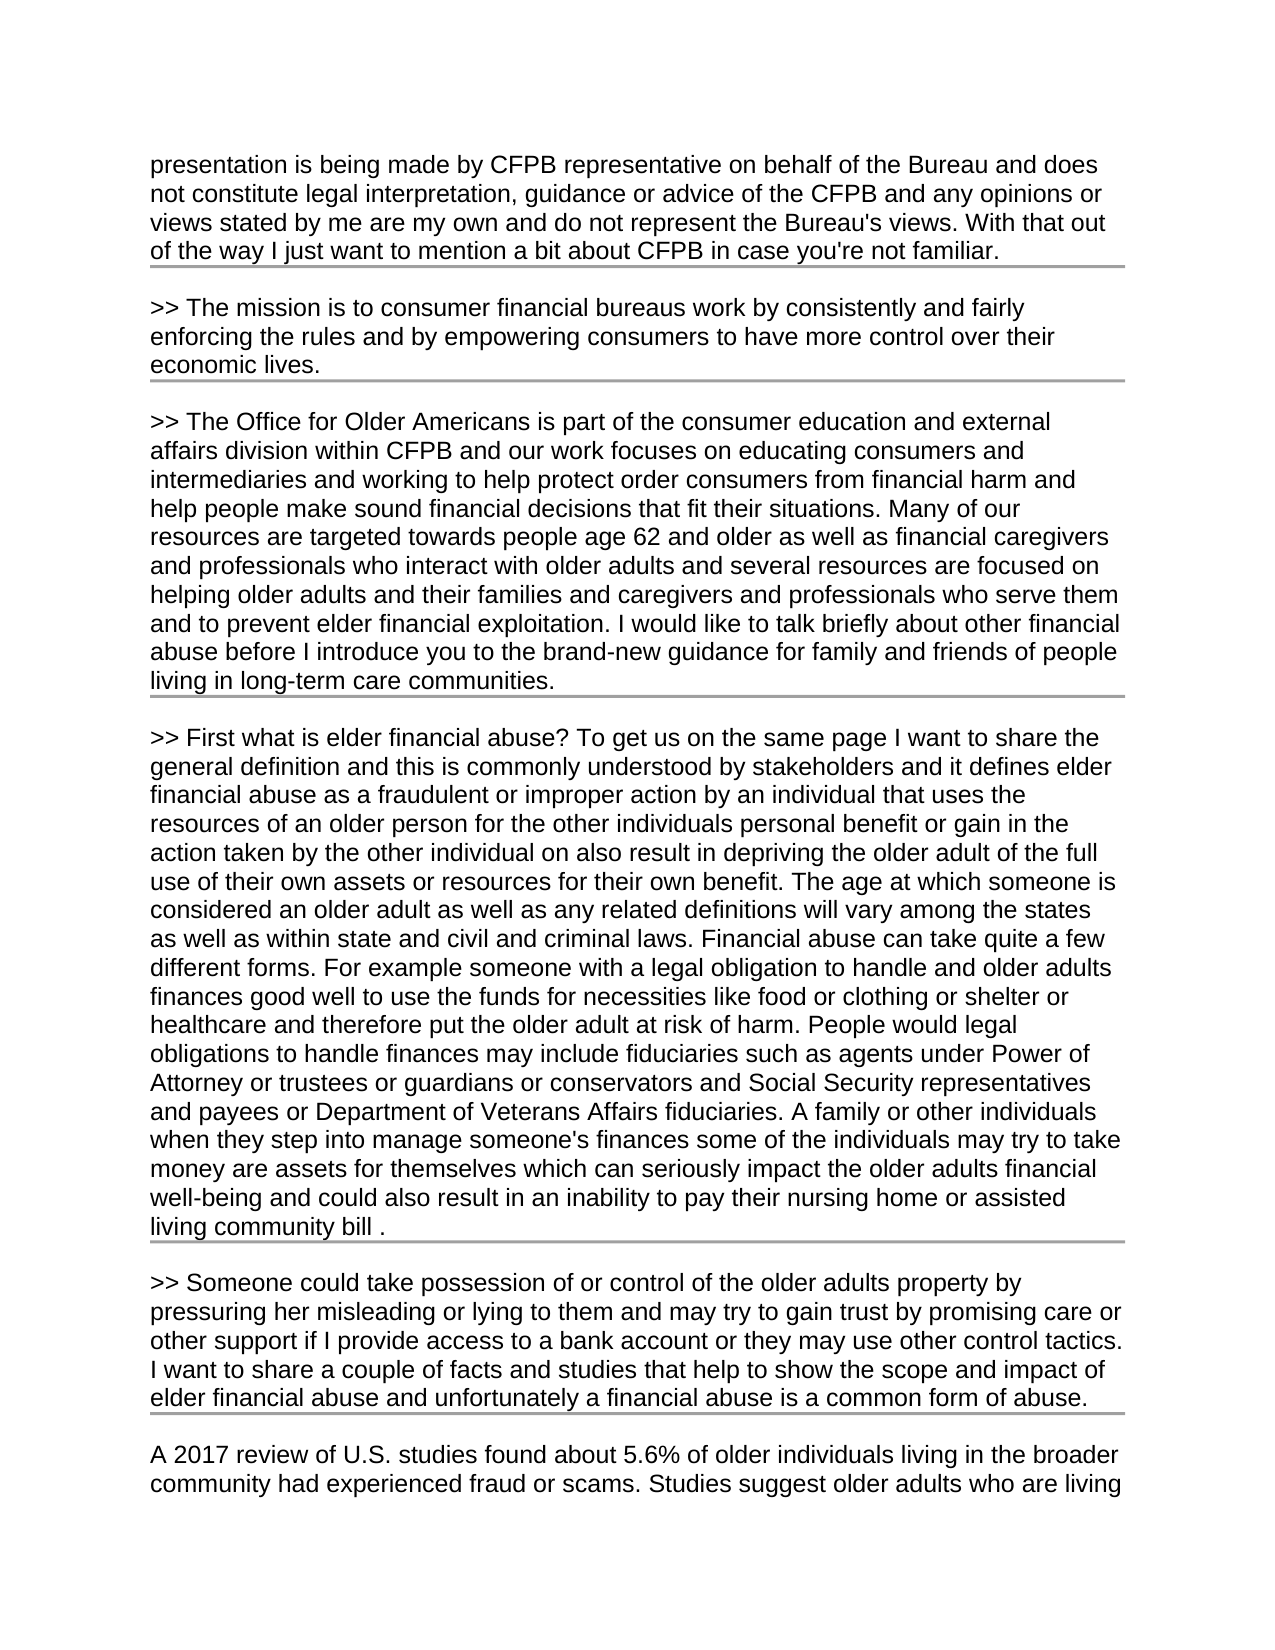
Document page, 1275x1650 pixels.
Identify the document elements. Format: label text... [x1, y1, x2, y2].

text >> The Office for Older Americans is part of the consumer education and external affairs division within CFPB and our work focuses on educating consumers and intermediaries and working to help protect order consumers from financial harm and help people make sound financial decisions that fit their situations. Many of our resources are targeted towards people age 62 and older as well as financial caregivers and professionals who interact with older adults and several resources are focused on helping older adults and their families and caregivers and professionals who serve them and to prevent elder financial exploitation. I would like to talk briefly about other financial abuse before I introduce you to the brand-new guidance for family and friends of people living in long-term care communities. [150, 407, 1125, 694]
text >> First what is elder financial abuse? To get us on the same page I want to share the general definition and this is commonly understood by stakeholders and it defines elder financial abuse as a fraudulent or improper action by an individual that uses the resources of an older person for the other individuals personal benefit or gain in the action taken by the other individual on also result in depriving the older adult of the full use of their own assets or resources for their own benefit. The age at which someone is considered an older adult as well as any related definitions will vary among the states as well as within state and civil and criminal laws. Financial abuse can take quite a few different forms. For example someone with a legal obligation to handle and older adults finances good well to use the funds for necessities like food or clothing or shelter or healthcare and therefore put the older adult at risk of harm. People would legal obligations to handle finances may include fiduciaries such as agents under Power of Attorney or trustees or guardians or conservators and Social Security representatives and payees or Department of Veterans Affairs fiduciaries. A family or other individuals when they step into manage someone's finances some of the individuals may try to take money are assets for themselves which can seriously impact the older adults financial well-being and could also result in an inability to pay their nursing home or assisted living community bill . [150, 723, 1125, 1240]
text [150, 150, 1125, 265]
text >> Someone could take possession of or control of the older adults property by pressuring her misleading or lying to them and may try to gain trust by promising care or other support if I provide access to a bank account or they may use other control tactics. I want to share a couple of facts and studies that help to show the scope and impact of elder financial abuse and unfortunately a financial abuse is a common form of abuse. [150, 1268, 1125, 1412]
text >> The mission is to consumer financial bureaus work by consistently and fairly enforcing the rules and by empowering consumers to have more control over their economic lives. [150, 293, 1125, 379]
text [150, 1440, 1125, 1498]
